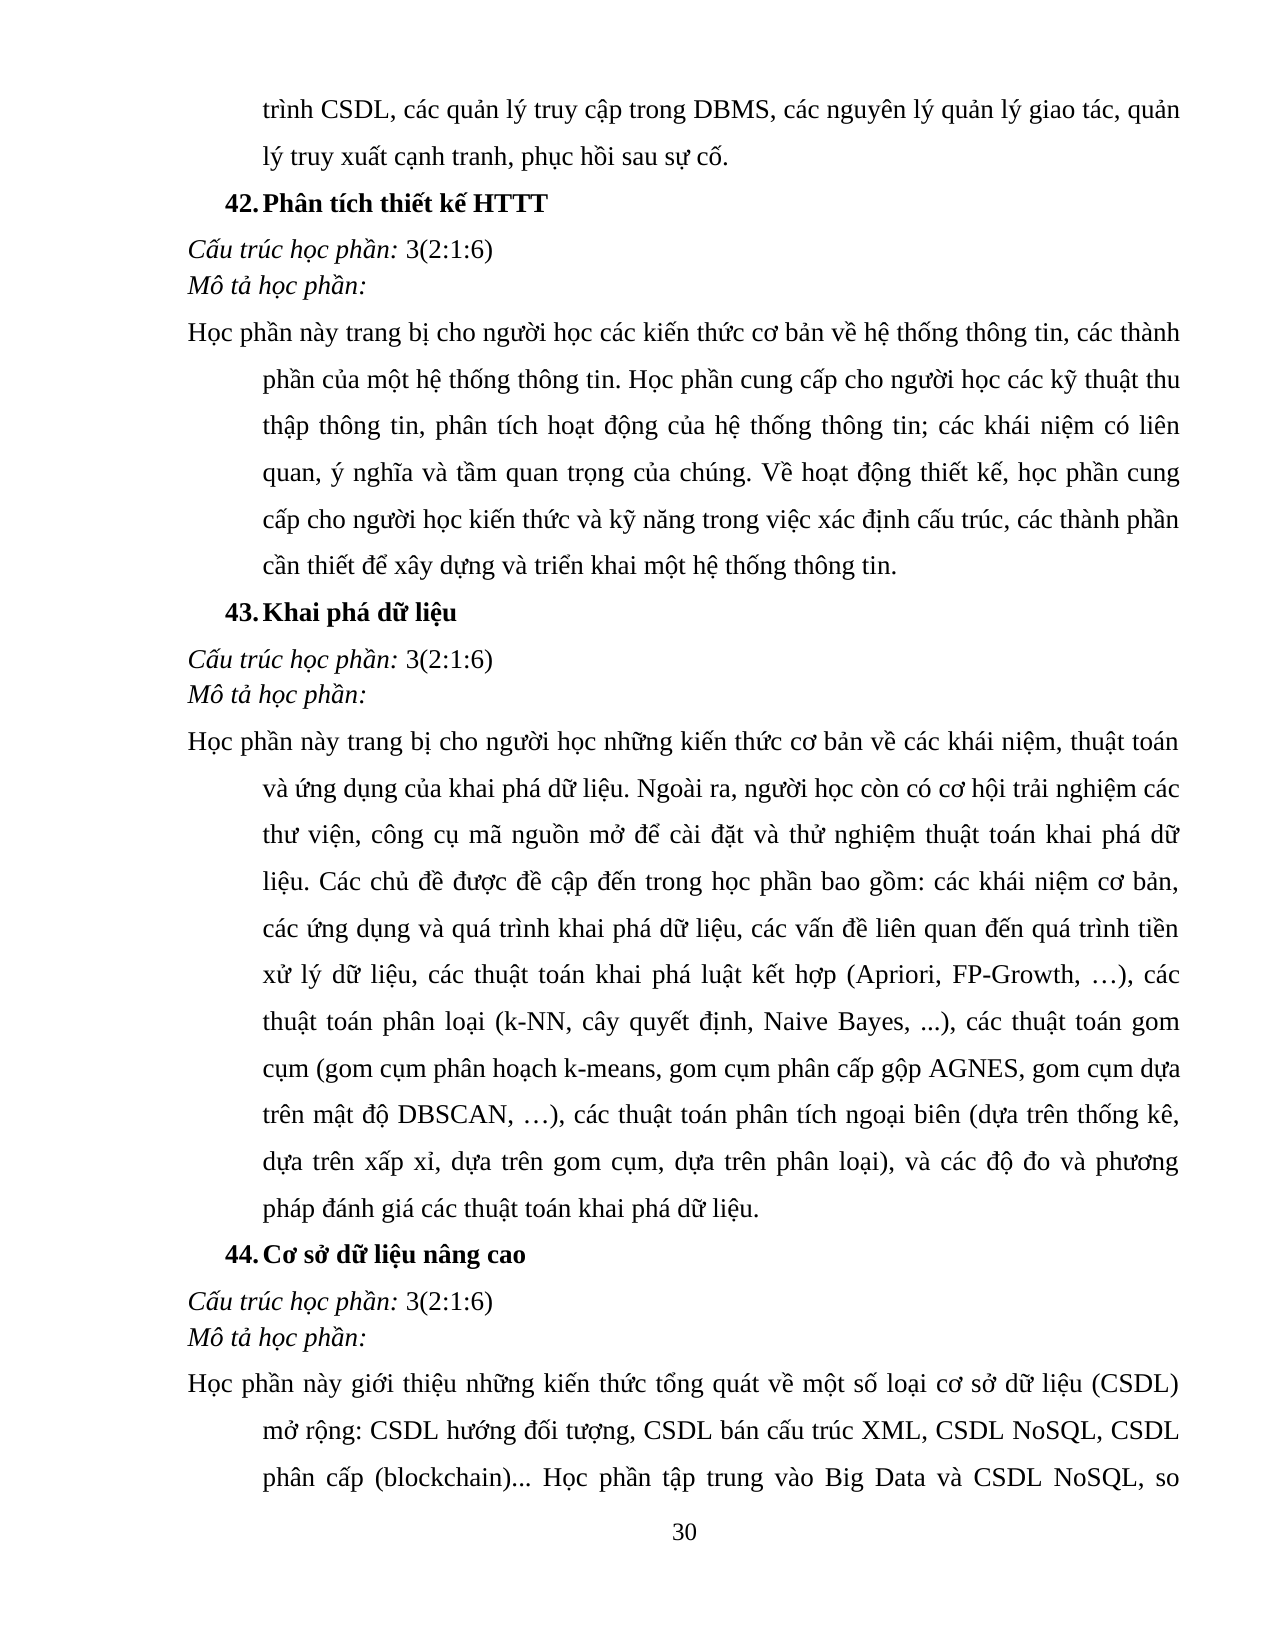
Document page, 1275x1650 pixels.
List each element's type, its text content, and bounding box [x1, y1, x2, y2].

text Mô tả học phần: [187, 678, 1181, 709]
text Cấu trúc học phần: 3(2:1:6) [187, 643, 1181, 674]
list Khai phá dữ liệu [225, 596, 1181, 627]
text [187, 1367, 1181, 1492]
text Học phần này trang bị cho người học các kiến thức cơ bản về hệ thống thông tin, các thành phần của một hệ thống thông tin. Học phần cung cấp cho người học các kỹ thuật thu thập thông tin, phân tích hoạt động của hệ thống thông tin; các khái niệm có liên quan, ý nghĩa và tầm quan trọng của chúng. Về hoạt động thiết kế, học phần cung cấp cho người học kiến thức và kỹ năng trong việc xác định cấu trúc, các thành phần cần thiết để xây dựng và triển khai một hệ thống thông tin. [187, 316, 1181, 581]
list Cơ sở dữ liệu nâng cao [225, 1238, 1181, 1269]
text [187, 94, 1181, 171]
text Mô tả học phần: [187, 269, 1181, 301]
text Cấu trúc học phần: 3(2:1:6) [187, 234, 1181, 265]
text Cấu trúc học phần: 3(2:1:6) [187, 1285, 1181, 1316]
text Học phần này trang bị cho người học những kiến thức cơ bản về các khái niệm, thuật toán và ứng dụng của khai phá dữ liệu. Ngoài ra, người học còn có cơ hội trải nghiệm các thư viện, công cụ mã nguồn mở để cài đặt và thử nghiệm thuật toán khai phá dữ liệu. Các chủ đề được đề cập đến trong học phần bao gồm: các khái niệm cơ bản, các ứng dụng và quá trình khai phá dữ liệu, các vấn đề liên quan đến quá trình tiền xử lý dữ liệu, các thuật toán khai phá luật kết hợp (Apriori, FP-Growth, …), các thuật toán phân loại (k-NN, cây quyết định, Naive Bayes, ...), các thuật toán gom cụm (gom cụm phân hoạch k-means, gom cụm phân cấp gộp AGNES, gom cụm dựa trên mật độ DBSCAN, …), các thuật toán phân tích ngoại biên (dựa trên thống kê, dựa trên xấp xỉ, dựa trên gom cụm, dựa trên phân loại), và các độ đo và phương pháp đánh giá các thuật toán khai phá dữ liệu. [187, 725, 1181, 1223]
text Mô tả học phần: [187, 1321, 1181, 1352]
list Phân tích thiết kế HTTT [225, 187, 1181, 218]
